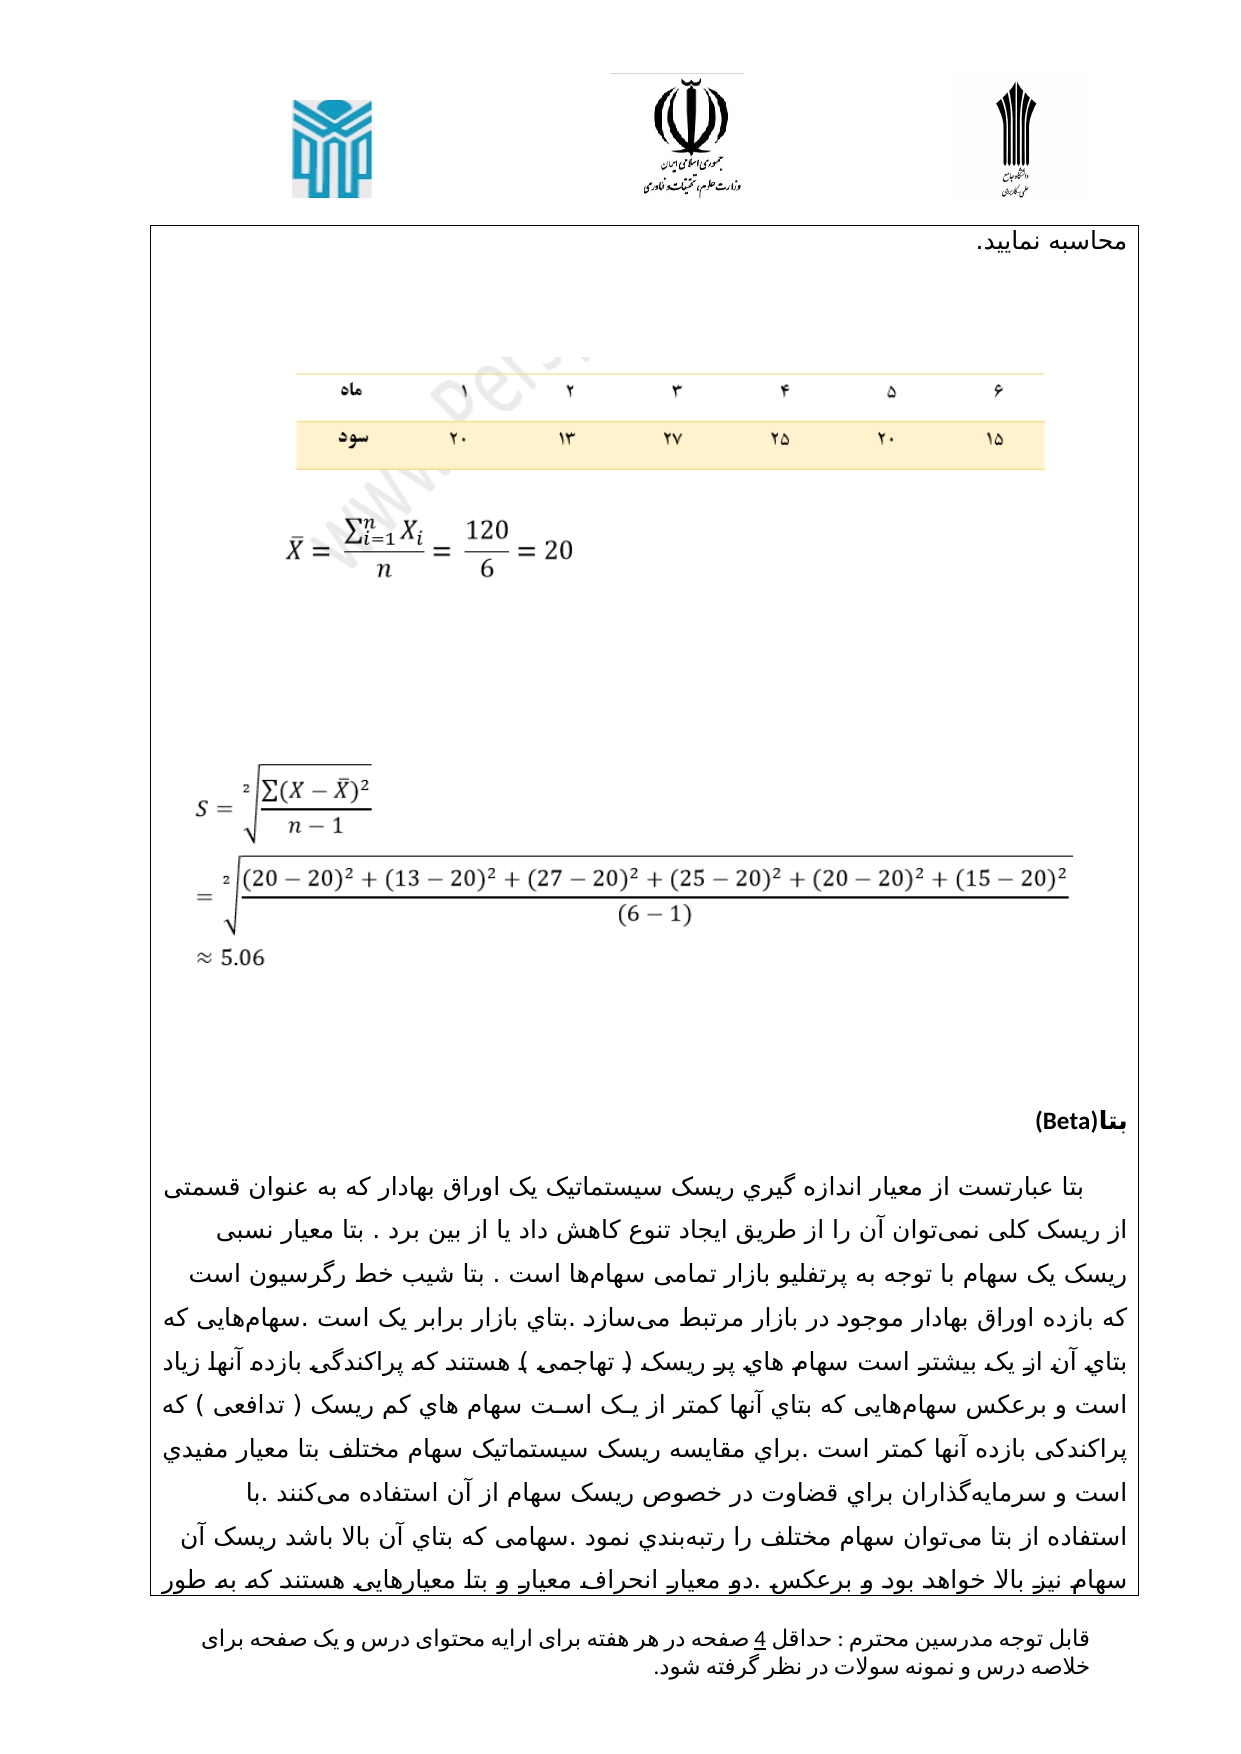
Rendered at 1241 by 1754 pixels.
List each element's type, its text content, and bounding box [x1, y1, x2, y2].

picture [222, 357, 1092, 617]
picture [292, 100, 372, 198]
picture [330, 143, 354, 198]
picture [951, 73, 1091, 198]
picture [162, 717, 1091, 1004]
picture [609, 73, 744, 198]
